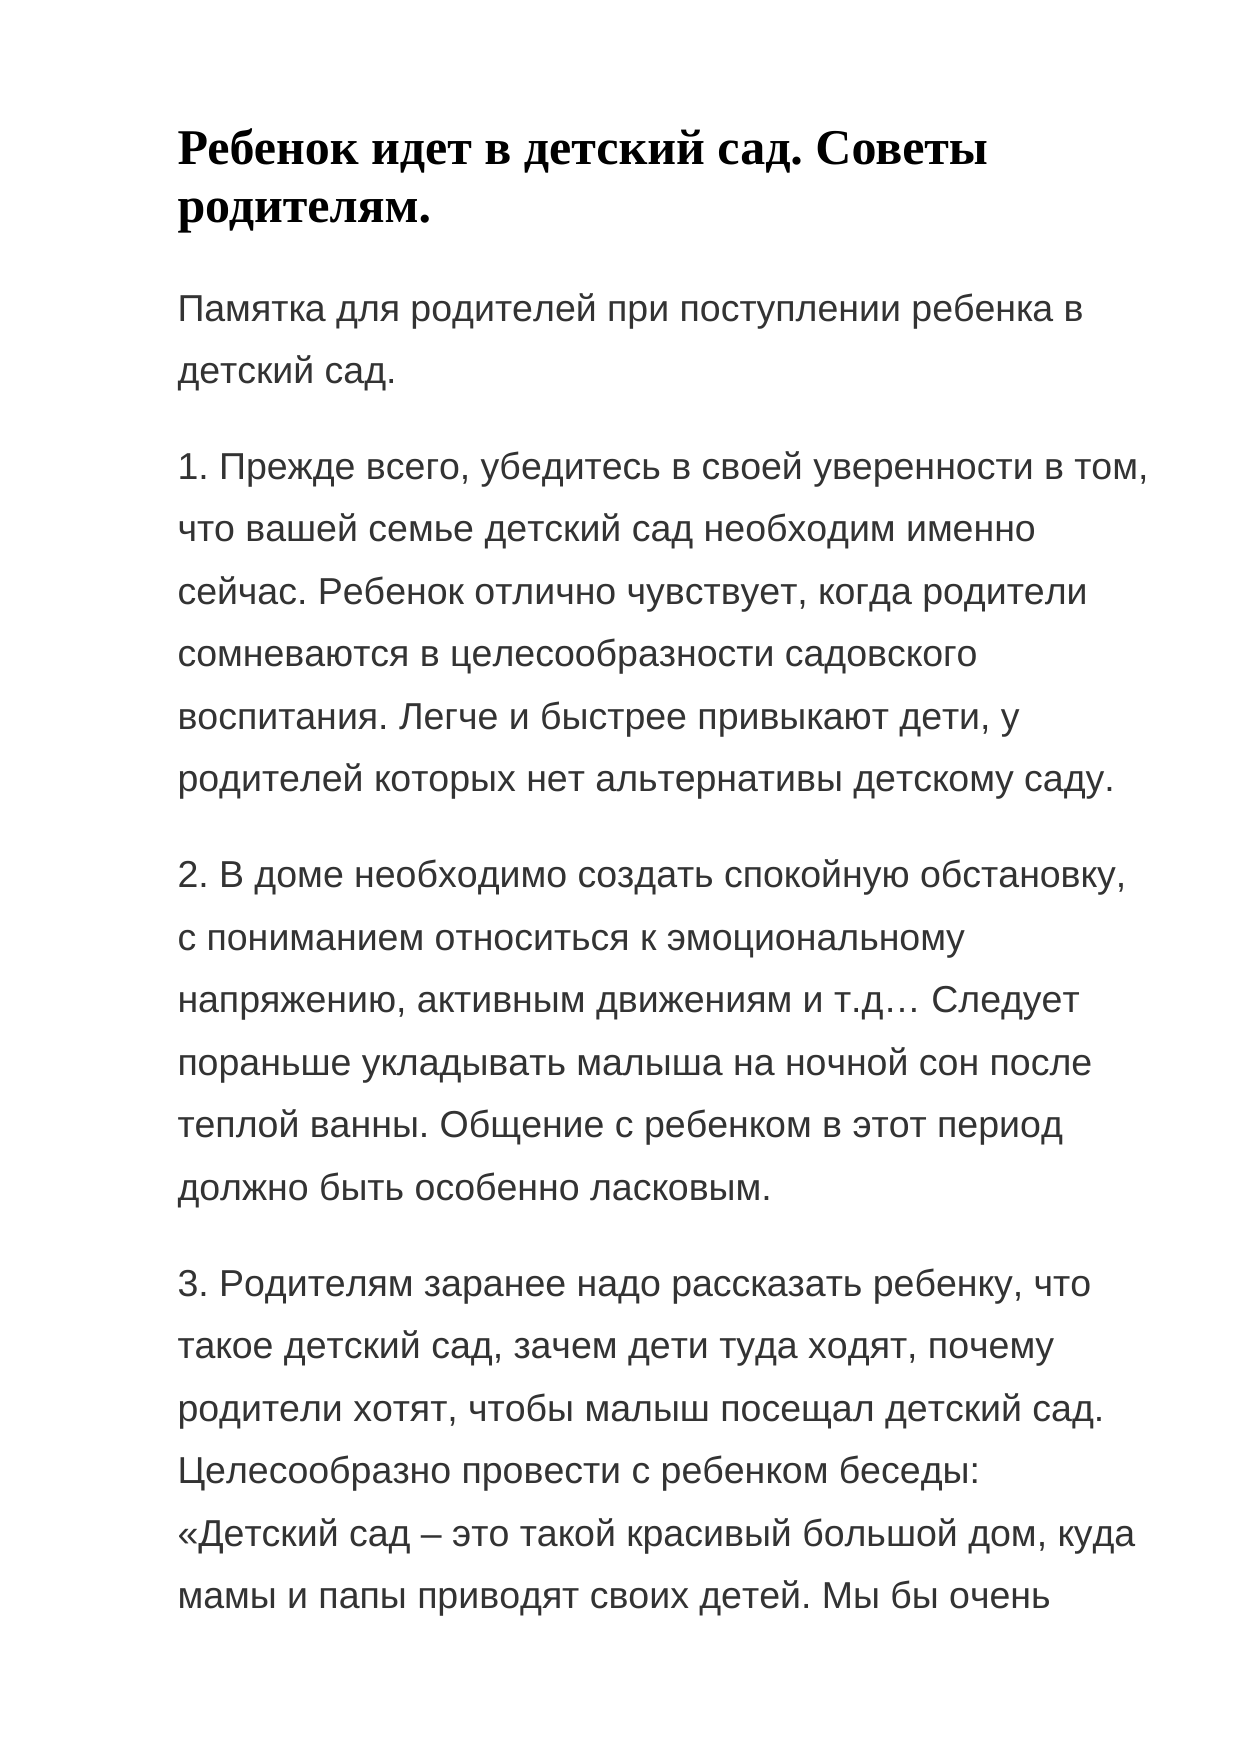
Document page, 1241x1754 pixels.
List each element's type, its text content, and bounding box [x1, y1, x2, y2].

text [177, 1241, 1152, 1616]
subtitle Ребенок идет в детский сад. Советы родителям. [177, 118, 1152, 233]
text 1. Прежде всего, убедитесь в своей уверенности в том, что вашей семье детский сад необходим именно сейчас. Ребенок отлично чувствует, когда родители сомневаются в целесообразности садовского воспитания. Легче и быстрее привыкают дети, у родителей которых нет альтернативы детскому саду. [177, 425, 1152, 800]
text Памятка для родителей при поступлении ребенка в детский сад. [177, 266, 1152, 391]
text 2. В доме необходимо создать спокойную обстановку, с пониманием относиться к эмоциональному напряжению, активным движениям и т.д… Следует пораньше укладывать малыша на ночной сон после теплой ванны. Общение с ребенком в этот период должно быть особенно ласковым. [177, 833, 1152, 1208]
